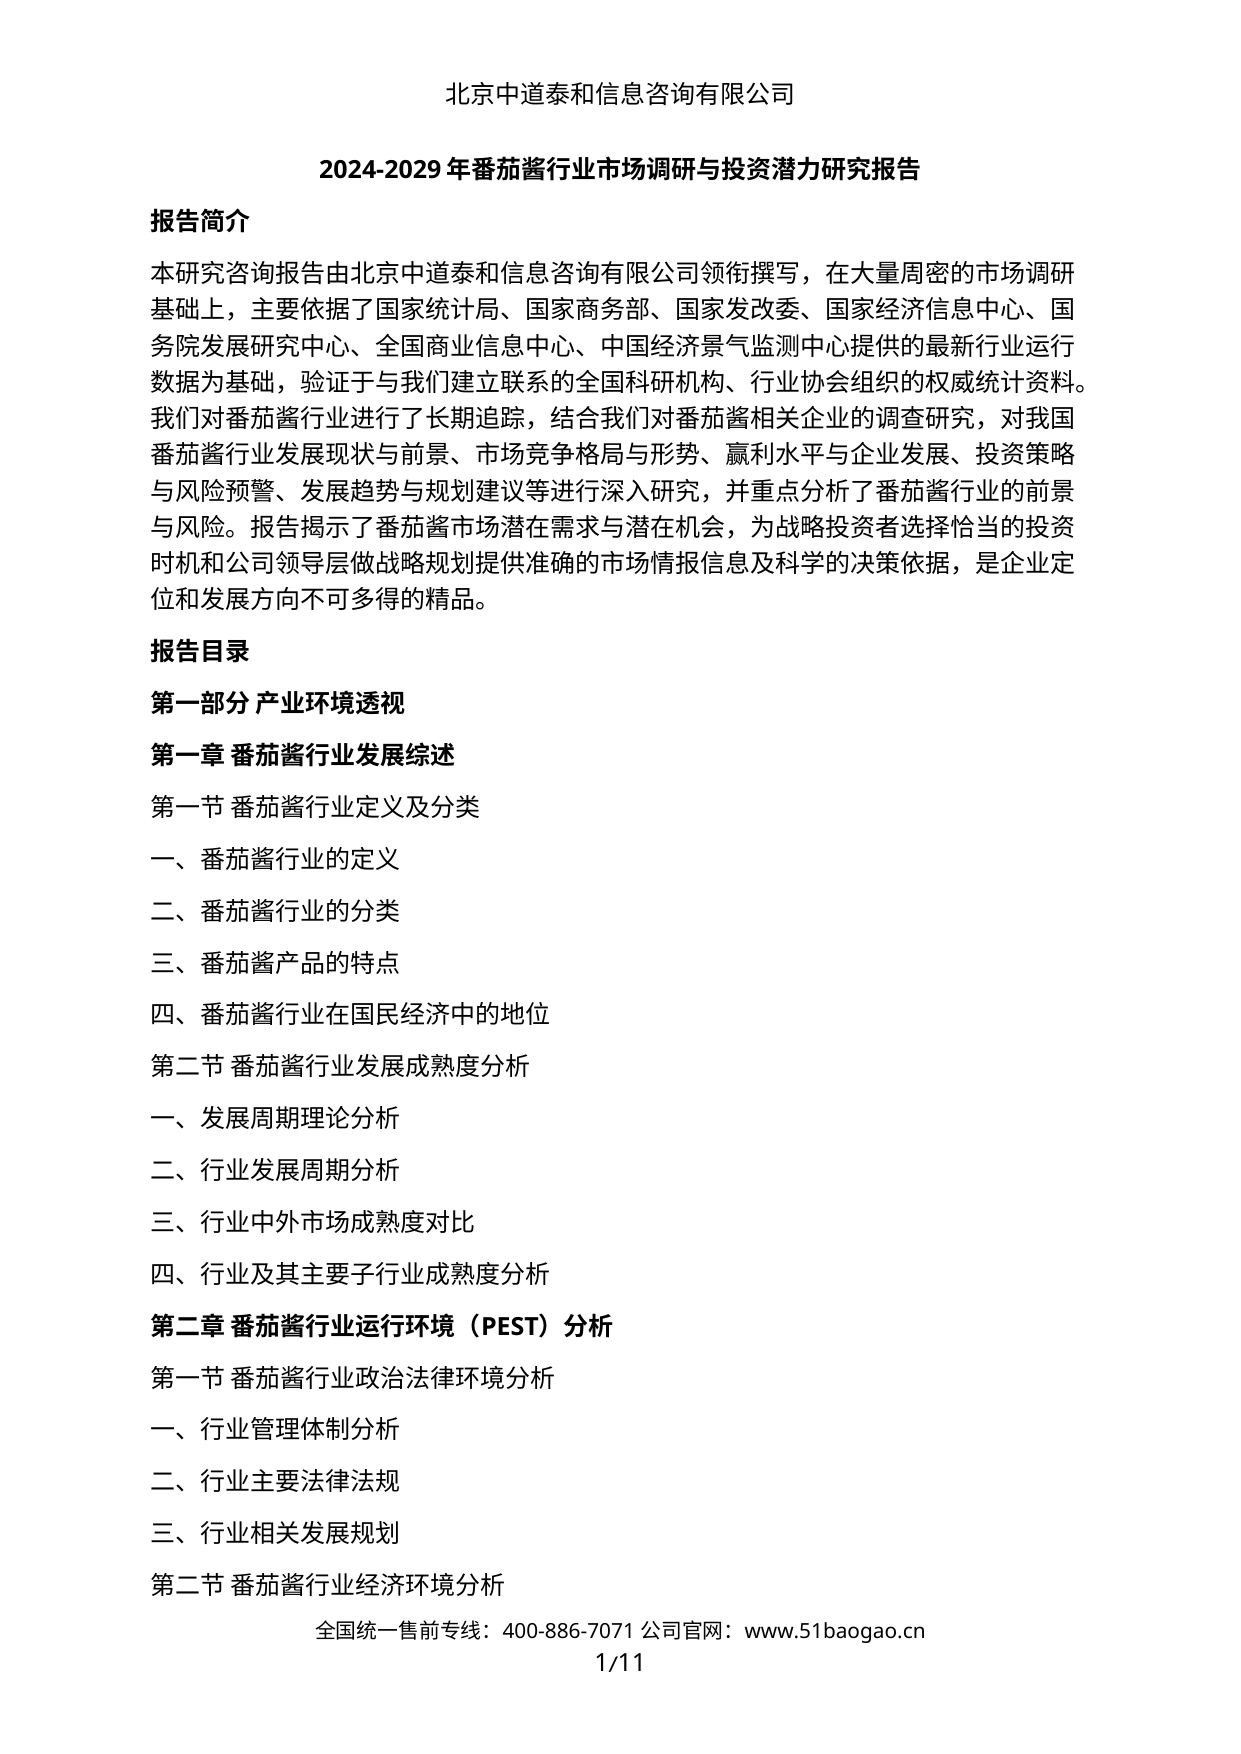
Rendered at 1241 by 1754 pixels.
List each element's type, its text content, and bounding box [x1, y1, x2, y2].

text 二、行业主要法律法规 [150, 1462, 1090, 1498]
text 三、番茄酱产品的特点 [150, 943, 1090, 979]
text 报告简介 [150, 202, 1090, 238]
text 第二节 番茄酱行业发展成熟度分析 [150, 1047, 1090, 1083]
text 第二节 番茄酱行业经济环境分析 [150, 1566, 1090, 1602]
text 一、发展周期理论分析 [150, 1099, 1090, 1135]
text 二、番茄酱行业的分类 [150, 891, 1090, 927]
text 三、行业相关发展规划 [150, 1514, 1090, 1550]
text 2024-2029年番茄酱行业市场调研与投资潜力研究报告 [150, 150, 1090, 186]
text 四、番茄酱行业在国民经济中的地位 [150, 995, 1090, 1031]
text 一、行业管理体制分析 [150, 1410, 1090, 1446]
text 第二章 番茄酱行业运行环境（PEST）分析 [150, 1306, 1090, 1342]
text 第一章 番茄酱行业发展综述 [150, 736, 1090, 772]
text 第一节 番茄酱行业定义及分类 [150, 787, 1090, 824]
text 本研究咨询报告由北京中道泰和信息咨询有限公司领衔撰写，在大量周密的市场调研基础上，主要依据了国家统计局、国家商务部、国家发改委、国家经济信息中心、国务院发展研究中心、全国商业信息中心、中国经济景气监测中心提供的最新行业运行数据为基础，验证于与我们建立联系的全国科研机构、行业协会组织的权威统计资料。我们对番茄酱行业进行了长期追踪，结合我们对番茄酱相关企业的调查研究，对我国番茄酱行业发展现状与前景、市场竞争格局与形势、赢利水平与企业发展、投资策略与风险预警、发展趋势与规划建议等进行深入研究，并重点分析了番茄酱行业的前景与风险。报告揭示了番茄酱市场潜在需求与潜在机会，为战略投资者选择恰当的投资时机和公司领导层做战略规划提供准确的市场情报信息及科学的决策依据，是企业定位和发展方向不可多得的精品。 [150, 254, 1090, 616]
text 三、行业中外市场成熟度对比 [150, 1202, 1090, 1239]
text 报告目录 [150, 632, 1090, 668]
text 第一部分 产业环境透视 [150, 684, 1090, 720]
text 二、行业发展周期分析 [150, 1151, 1090, 1187]
text 第一节 番茄酱行业政治法律环境分析 [150, 1358, 1090, 1394]
text 一、番茄酱行业的定义 [150, 839, 1090, 876]
text 四、行业及其主要子行业成熟度分析 [150, 1254, 1090, 1291]
